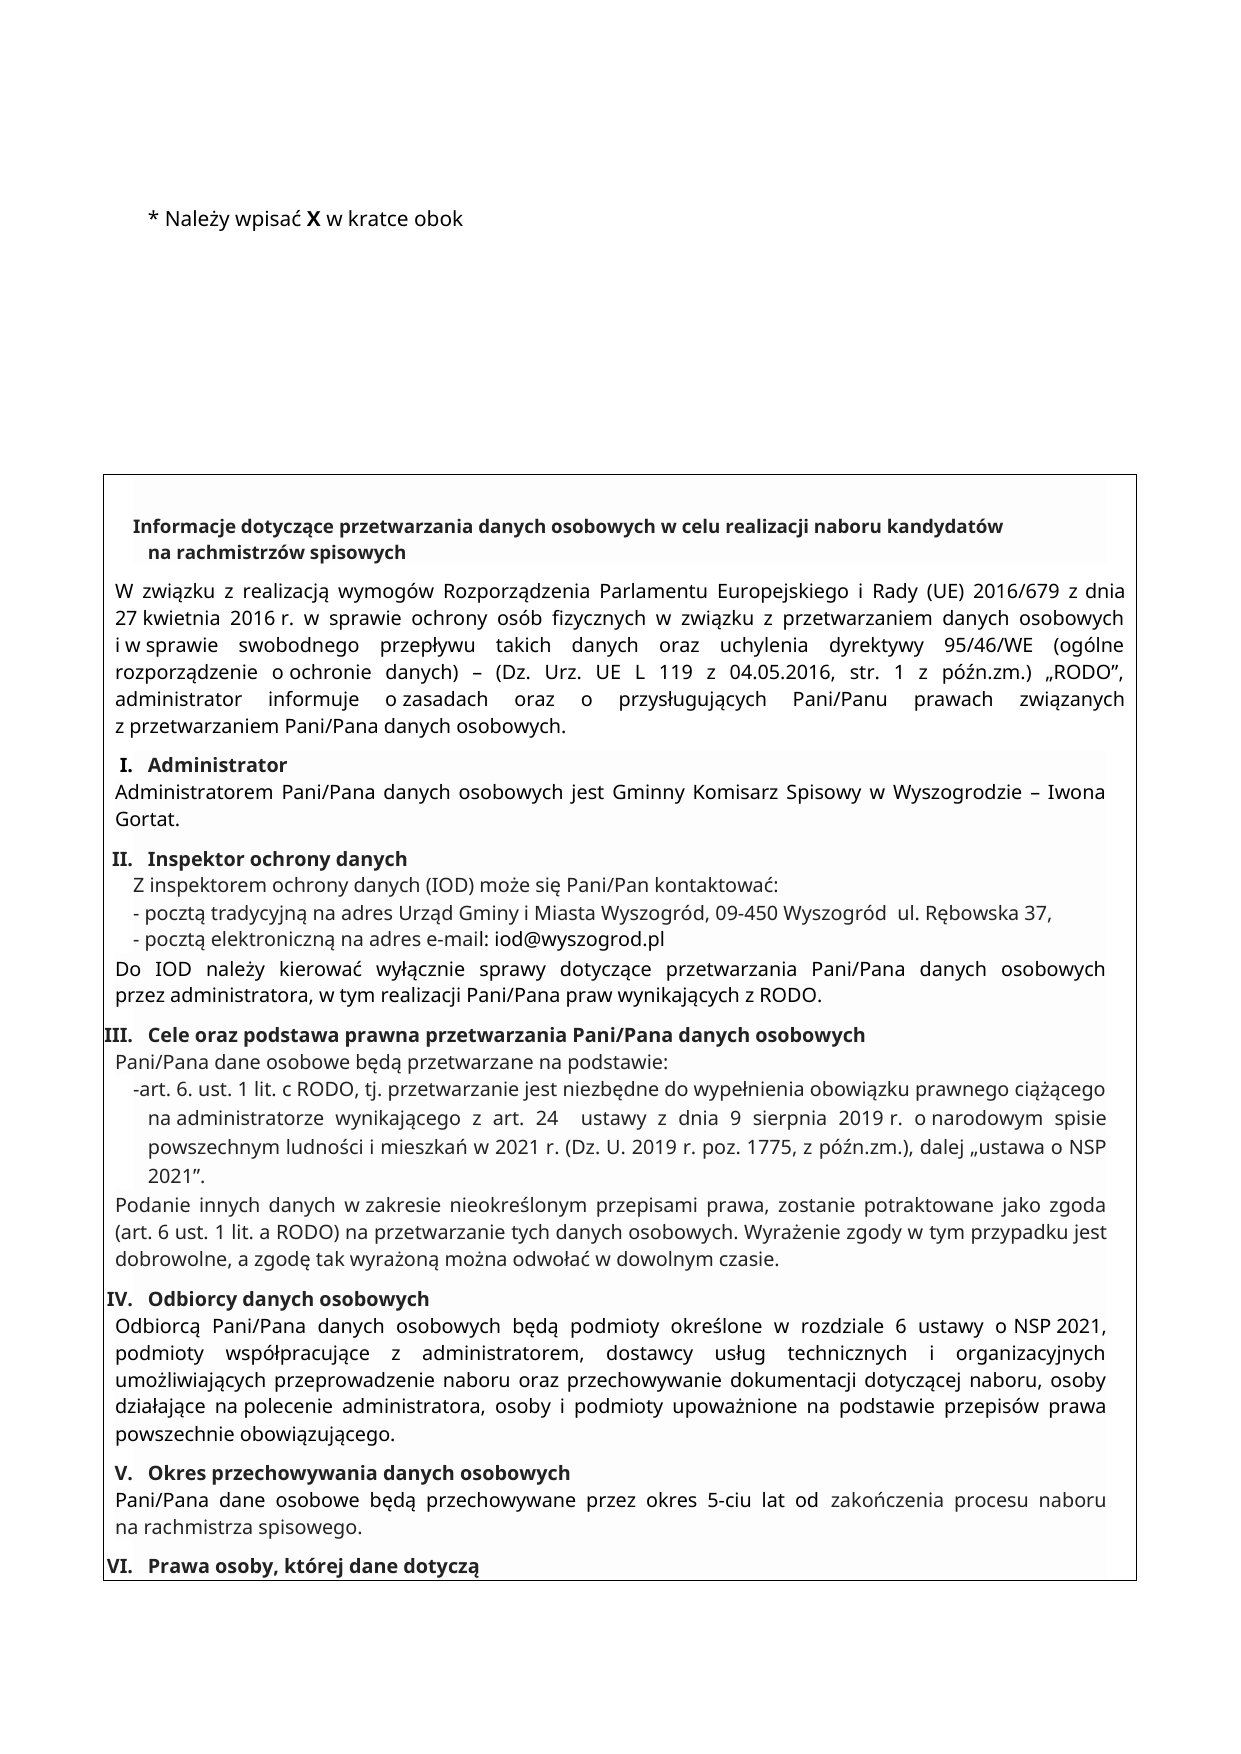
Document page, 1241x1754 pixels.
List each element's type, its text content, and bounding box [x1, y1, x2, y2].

list * Należy wpisać X w kratce obok [148, 204, 1093, 233]
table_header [104, 475, 1136, 1580]
